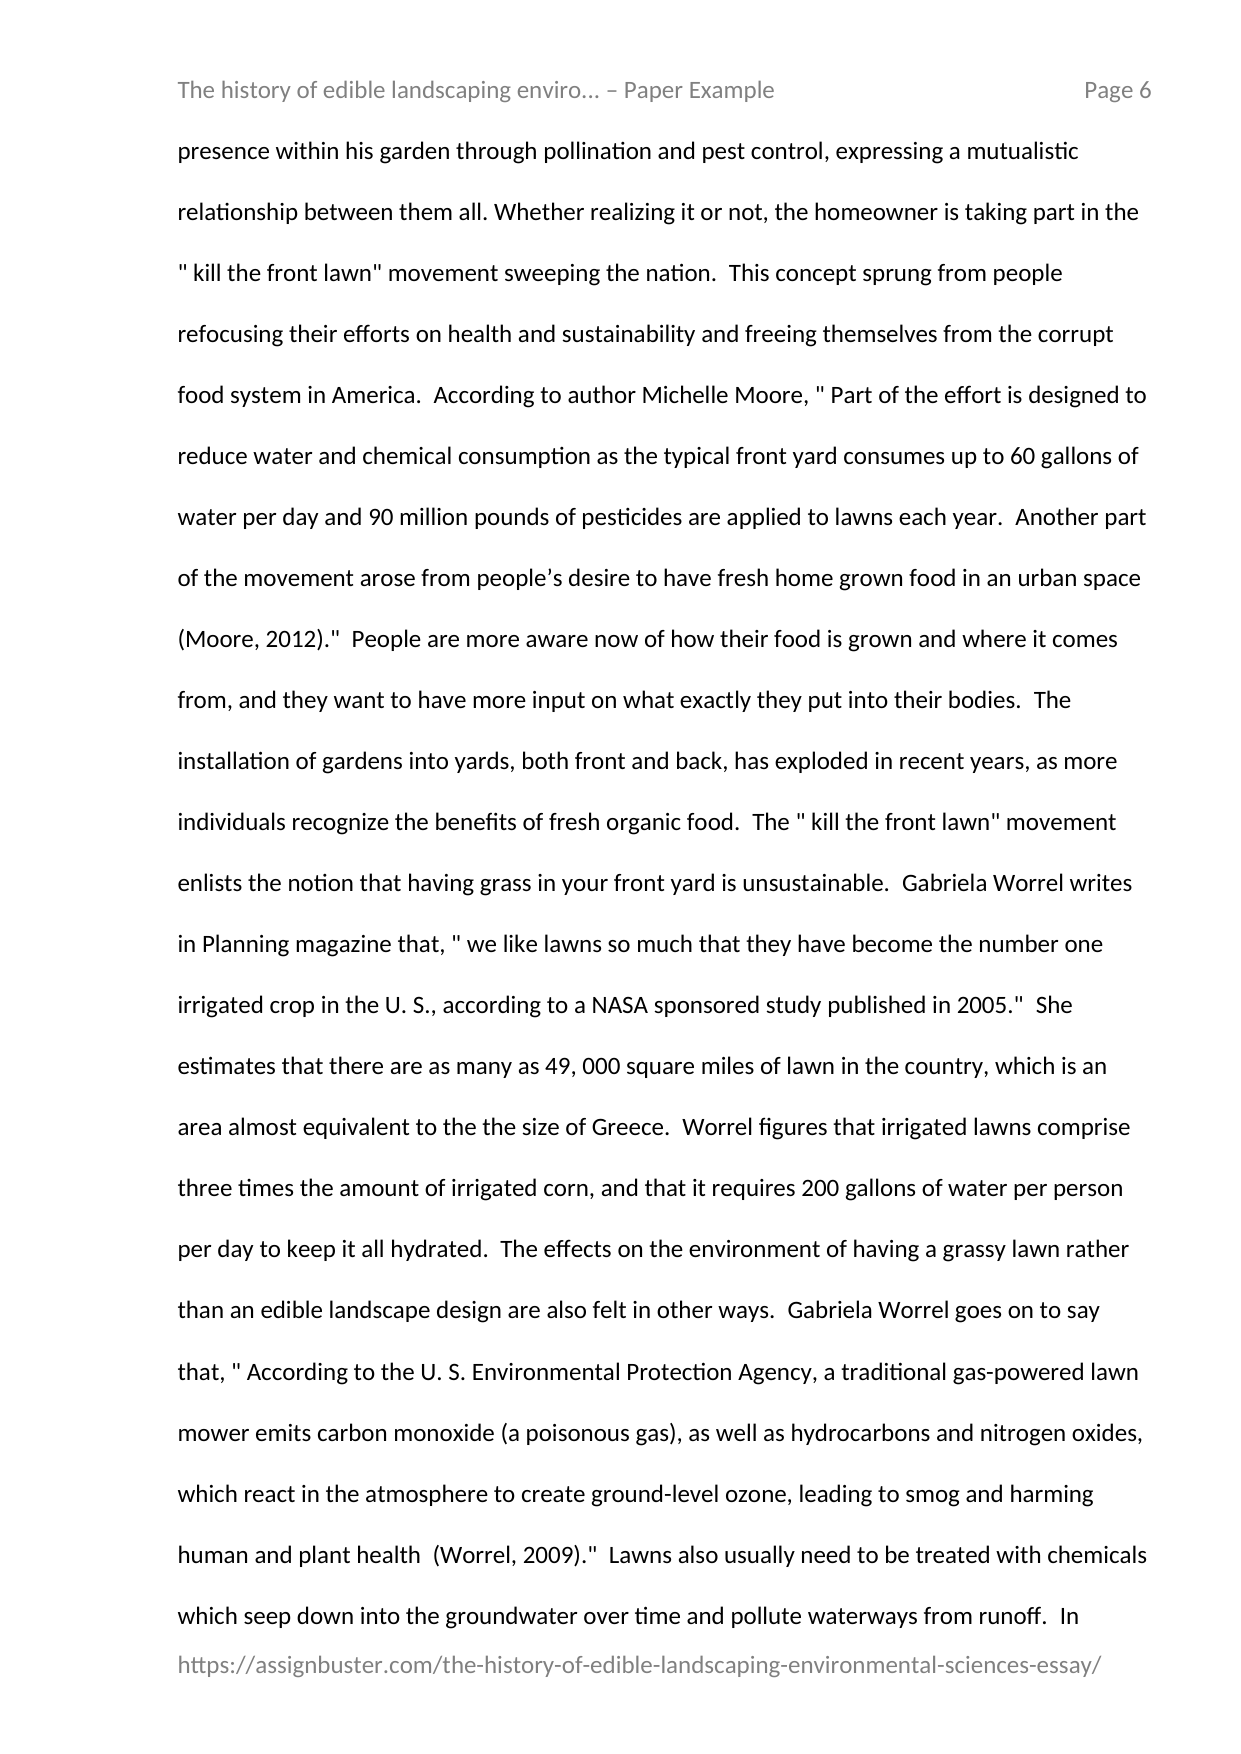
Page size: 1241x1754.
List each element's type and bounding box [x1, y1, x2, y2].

text [177, 135, 1152, 1630]
